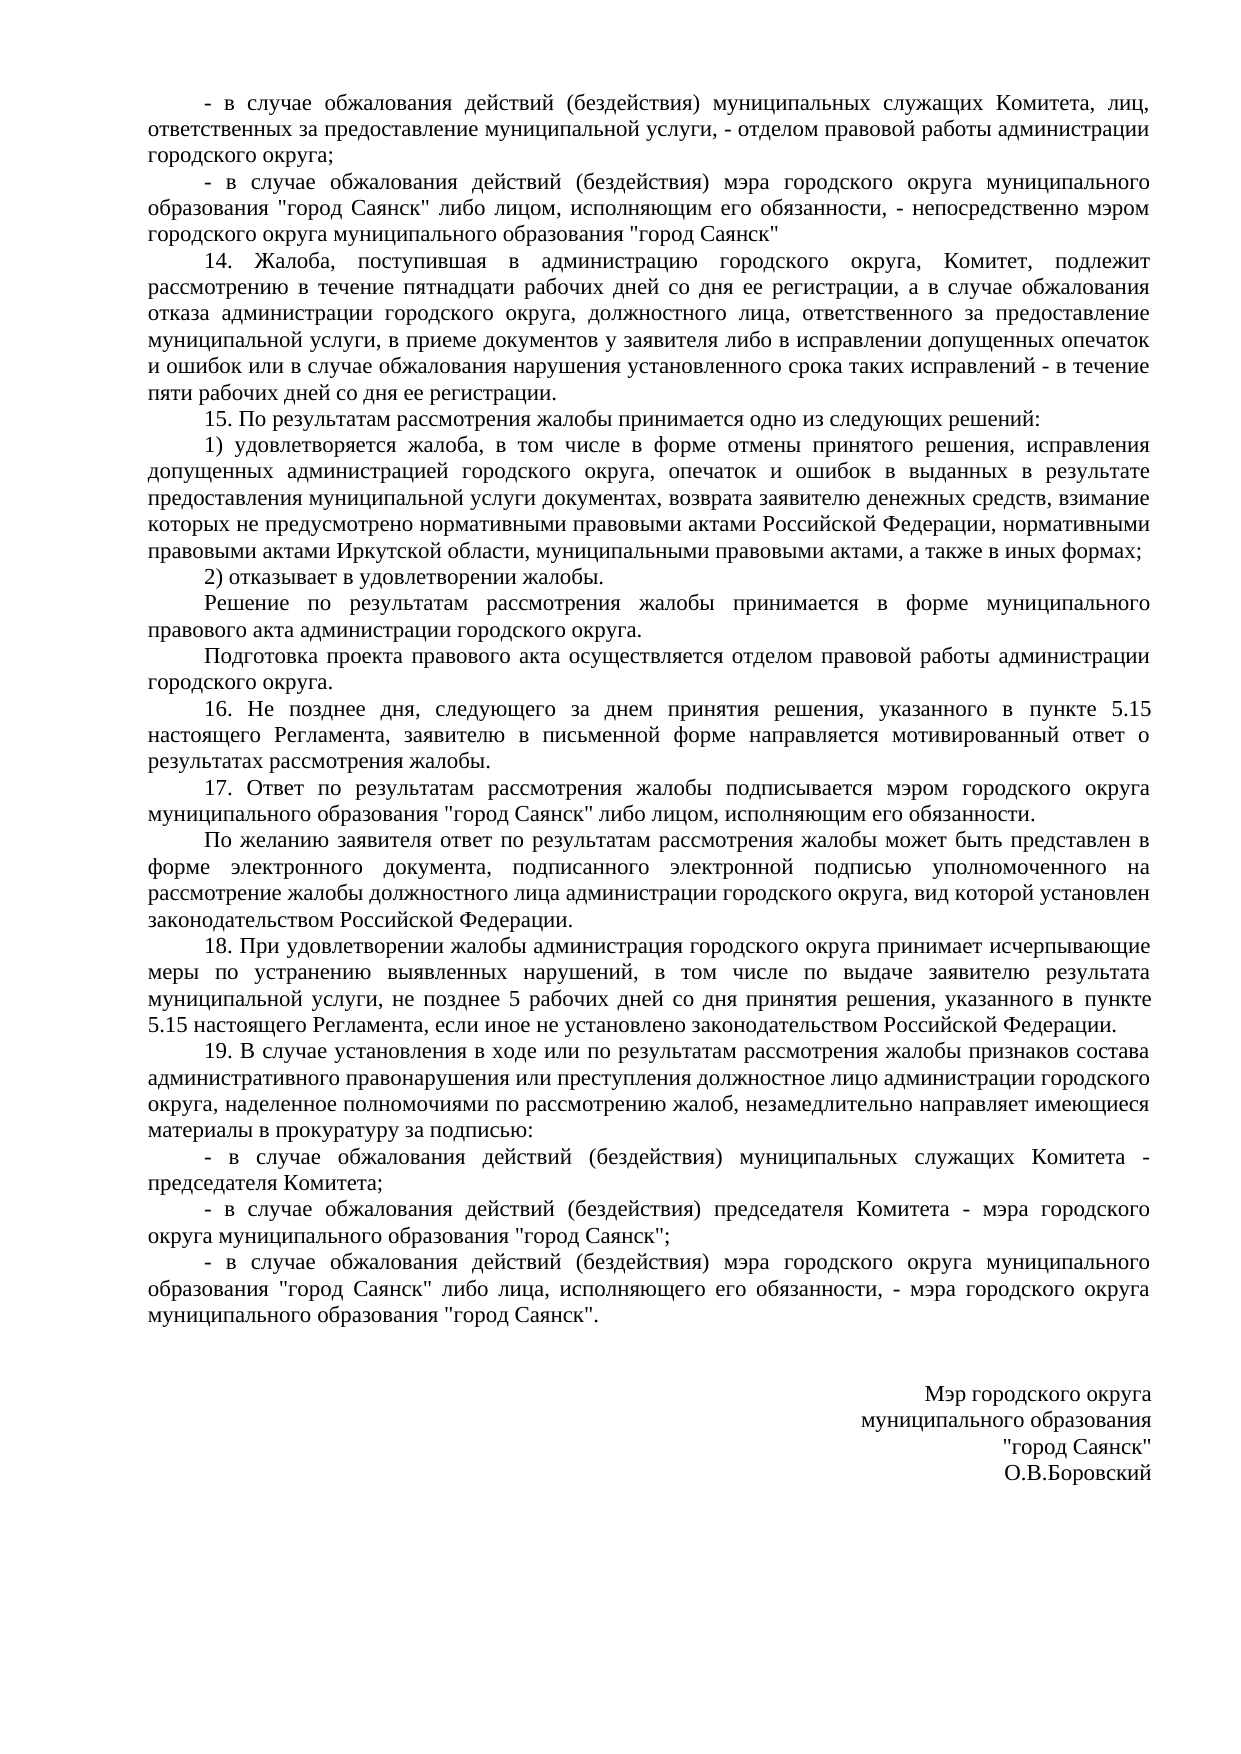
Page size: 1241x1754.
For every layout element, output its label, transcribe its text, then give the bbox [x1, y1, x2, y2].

text 17. Ответ по результатам рассмотрения жалобы подписывается мэром городского округа муниципального образования "город Саянск" либо лицом, исполняющим его обязанности. [148, 774, 1152, 827]
text - в случае обжалования действий (бездействия) мэра городского округа муниципального образования "город Саянск" либо лицом, исполняющим его обязанности, - непосредственно мэром городского округа муниципального образования "город Саянск" [148, 168, 1152, 247]
text 19. В случае установления в ходе или по результатам рассмотрения жалобы признаков состава административного правонарушения или преступления должностное лицо администрации городского округа, наделенное полномочиями по рассмотрению жалоб, незамедлительно направляет имеющиеся материалы в прокуратуру за подписью: [148, 1037, 1152, 1143]
text - в случае обжалования действий (бездействия) муниципальных служащих Комитета, лиц, ответственных за предоставление муниципальной услуги, - отделом правовой работы администрации городского округа; [148, 89, 1152, 168]
text По желанию заявителя ответ по результатам рассмотрения жалобы может быть представлен в форме электронного документа, подписанного электронной подписью уполномоченного на рассмотрение жалобы должностного лица администрации городского округа, вид которой установлен законодательством Российской Федерации. [148, 827, 1152, 932]
text Решение по результатам рассмотрения жалобы принимается в форме муниципального правового акта администрации городского округа. [148, 589, 1152, 642]
text Подготовка проекта правового акта осуществляется отделом правовой работы администрации городского округа. [148, 642, 1152, 695]
text "город Саянск" [148, 1433, 1152, 1459]
text 16. Не позднее дня, следующего за днем принятия решения, указанного в пункте 5.15 настоящего Регламента, заявителю в письменной форме направляется мотивированный ответ о результатах рассмотрения жалобы. [148, 695, 1152, 774]
text 14. Жалоба, поступившая в администрацию городского округа, Комитет, подлежит рассмотрению в течение пятнадцати рабочих дней со дня ее регистрации, а в случае обжалования отказа администрации городского округа, должностного лица, ответственного за предоставление муниципальной услуги, в приеме документов у заявителя либо в исправлении допущенных опечаток и ошибок или в случае обжалования нарушения установленного срока таких исправлений - в течение пяти рабочих дней со дня ее регистрации. [148, 247, 1152, 405]
text О.В.Боровский [148, 1459, 1152, 1485]
text 18. При удовлетворении жалобы администрация городского округа принимает исчерпывающие меры по устранению выявленных нарушений, в том числе по выдаче заявителю результата муниципальной услуги, не позднее 5 рабочих дней со дня принятия решения, указанного в пункте 5.15 настоящего Регламента, если иное не установлено законодательством Российской Федерации. [148, 932, 1152, 1037]
text - в случае обжалования действий (бездействия) мэра городского округа муниципального образования "город Саянск" либо лица, исполняющего его обязанности, - мэра городского округа муниципального образования "город Саянск". [148, 1248, 1152, 1327]
text - в случае обжалования действий (бездействия) муниципальных служащих Комитета - председателя Комитета; [148, 1143, 1152, 1196]
text 15. По результатам рассмотрения жалобы принимается одно из следующих решений: [148, 405, 1152, 431]
text 2) отказывает в удовлетворении жалобы. [148, 563, 1152, 589]
text Мэр городского округа [148, 1380, 1152, 1406]
text 1) удовлетворяется жалоба, в том числе в форме отмены принятого решения, исправления допущенных администрацией городского округа, опечаток и ошибок в выданных в результате предоставления муниципальной услуги документах, возврата заявителю денежных средств, взимание которых не предусмотрено нормативными правовыми актами Российской Федерации, нормативными правовыми актами Иркутской области, муниципальными правовыми актами, а также в иных формах; [148, 431, 1152, 563]
text - в случае обжалования действий (бездействия) председателя Комитета - мэра городского округа муниципального образования "город Саянск"; [148, 1196, 1152, 1248]
text муниципального образования [148, 1406, 1152, 1433]
